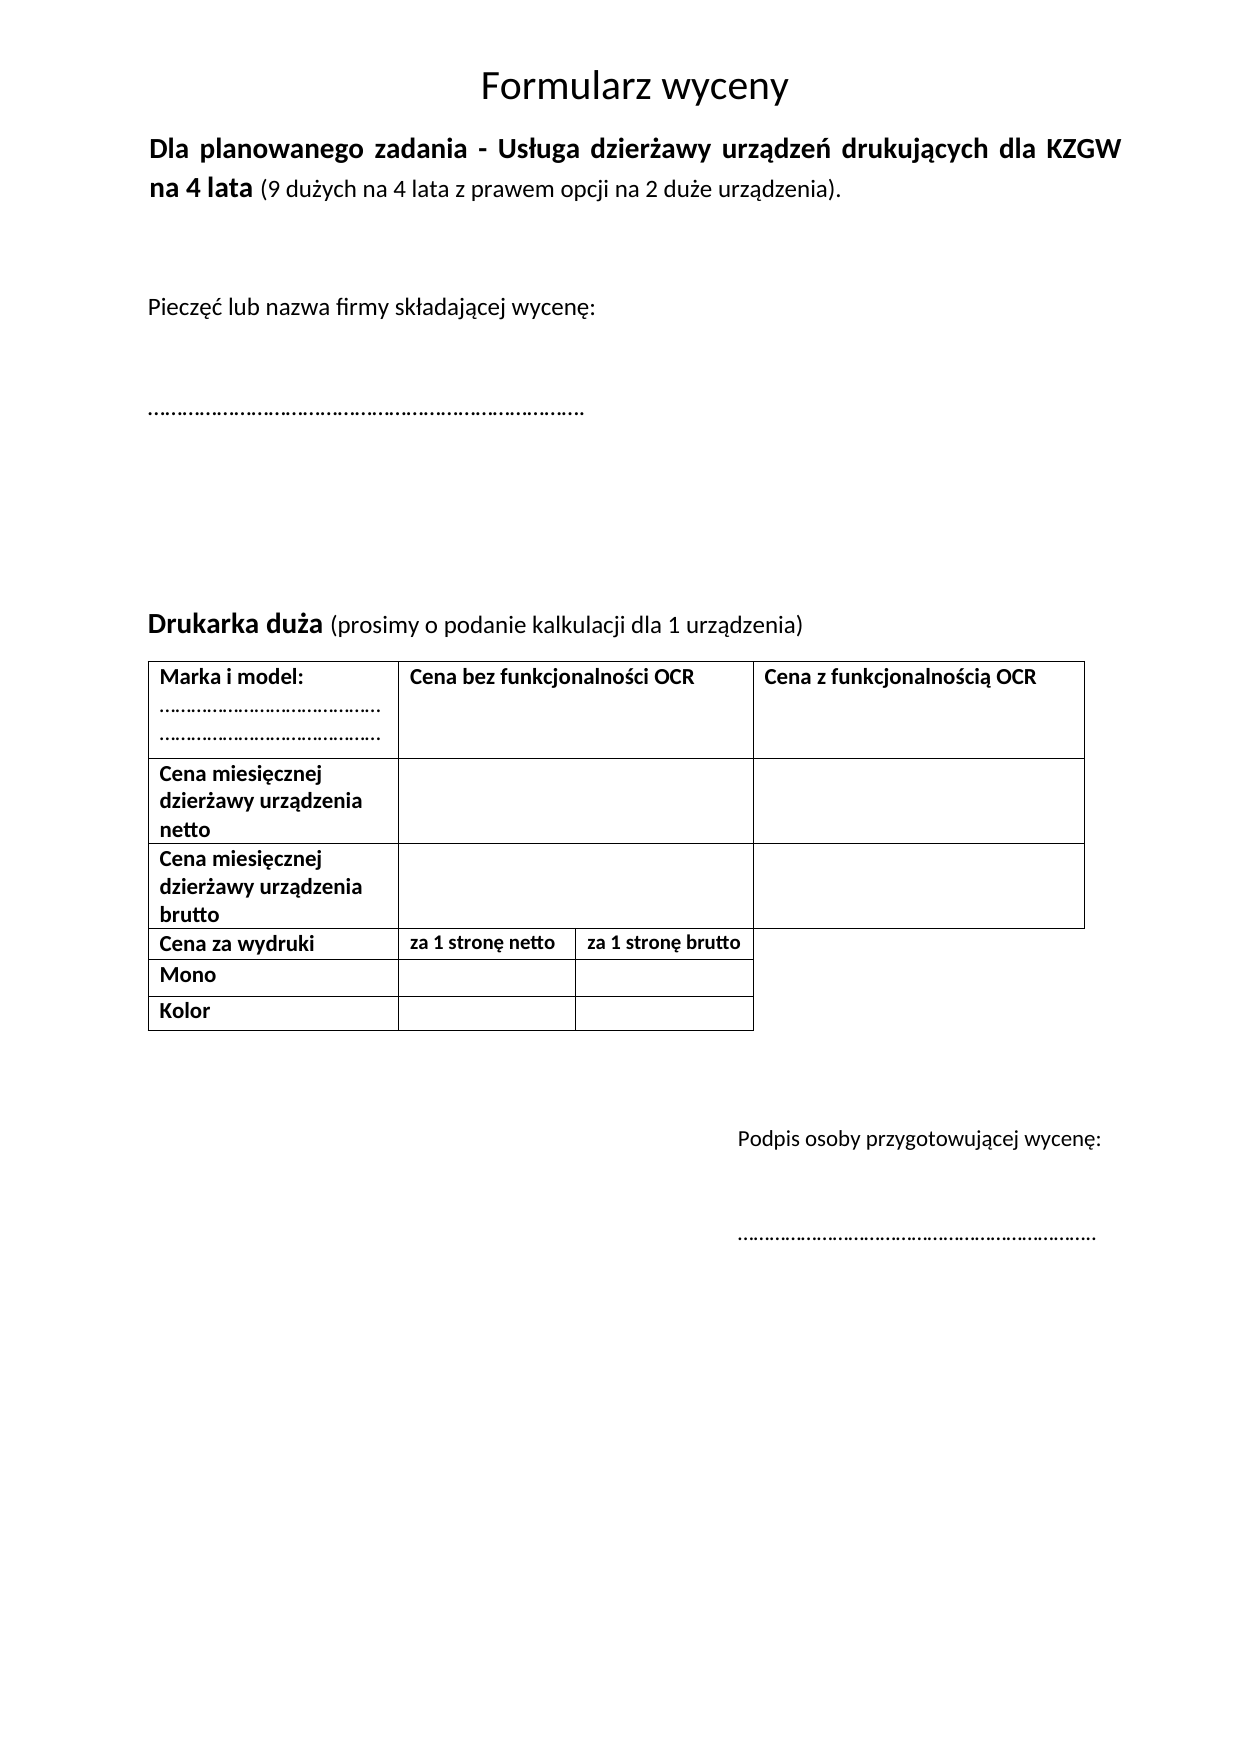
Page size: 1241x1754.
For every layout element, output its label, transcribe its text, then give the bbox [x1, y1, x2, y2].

table_cell [399, 759, 753, 843]
table_cell Cena miesięcznej dzierżawy urządzenia brutto [149, 844, 398, 928]
table_cell [754, 844, 1084, 928]
table_cell za 1 stronę netto [399, 929, 575, 959]
text Podpis osoby przygotowującej wycenę: [148, 1124, 1122, 1152]
text ………………………………………………………….. [148, 1218, 1122, 1246]
text …………………………………………………………………. [148, 391, 1122, 421]
table_cell za 1 stronę brutto [576, 929, 753, 959]
table_cell [399, 844, 753, 928]
table_cell [576, 960, 753, 996]
table_header Cena bez funkcjonalności OCR [399, 662, 753, 758]
table_header Cena z funkcjonalnością OCR [754, 662, 1084, 758]
table_cell Cena za wydruki [149, 929, 398, 959]
table_cell Mono [149, 960, 398, 996]
table_cell [399, 960, 575, 996]
text Drukarka duża (prosimy o podanie kalkulacji dla 1 urządzenia) [148, 606, 1122, 641]
text Pieczęć lub nazwa firmy składającej wycenę: [148, 292, 1122, 322]
text Formularz wyceny [148, 59, 1122, 110]
table_cell [399, 997, 575, 1029]
text Dla planowanego zadania - Usługa dzierżawy urządzeń drukujących dla KZGW na 4 lata (9 dużych na 4 lata z prawem opcji na 2 duże urządzenia). [149, 131, 1122, 205]
table_cell [754, 759, 1084, 843]
table_cell Cena miesięcznej dzierżawy urządzenia netto [149, 759, 398, 843]
table_cell Kolor [149, 997, 398, 1029]
table_header Marka i model: ………………………………………………………………………… [149, 662, 398, 758]
table_cell [576, 997, 753, 1029]
